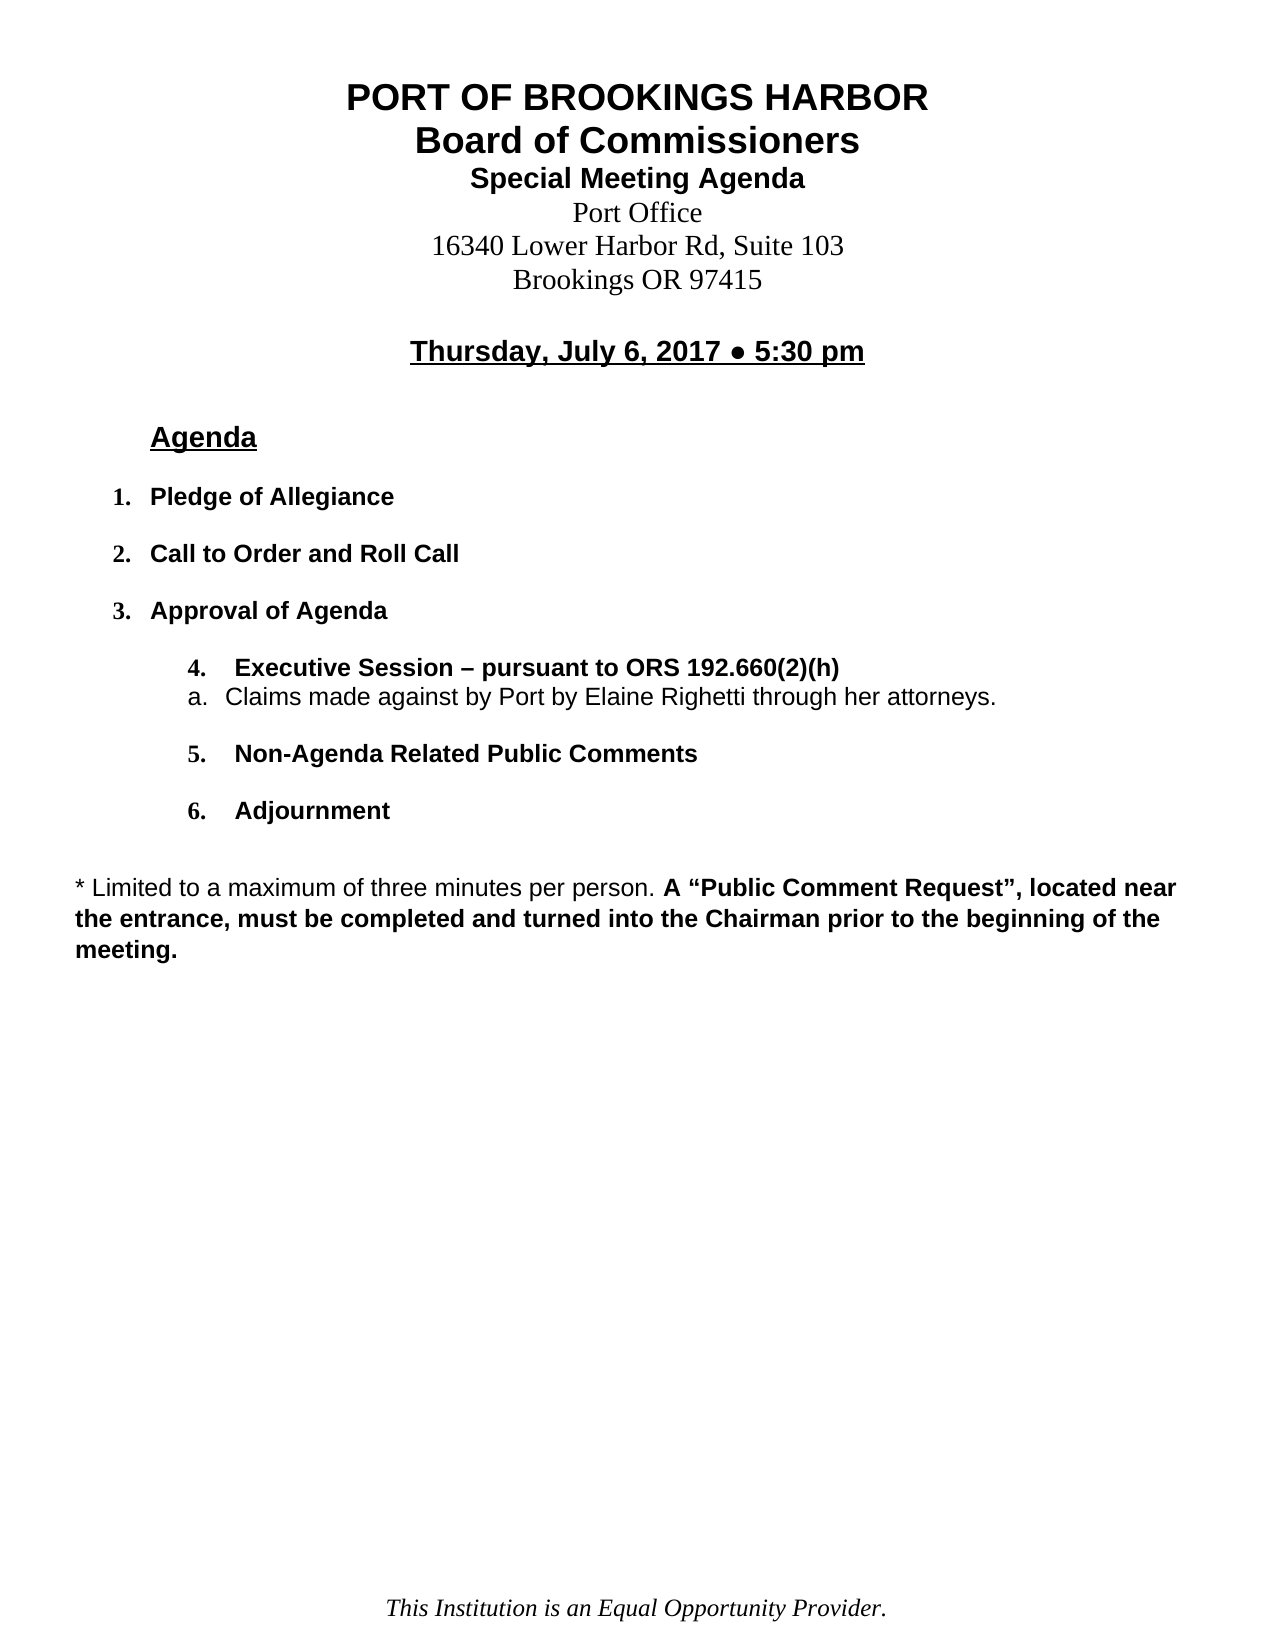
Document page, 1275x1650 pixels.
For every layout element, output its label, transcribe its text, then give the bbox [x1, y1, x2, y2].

list Adjournment [187, 796, 1200, 825]
list Non-Agenda Related Public Comments [187, 739, 1200, 768]
text Port of Brookings Harbor [75, 75, 1200, 118]
list Pledge of Allegiance [75, 482, 1200, 511]
text * Limited to a maximum of three minutes per person. A “Public Comment Request”, located near the entrance, must be completed and turned into the Chairman prior to the beginning of the meeting. [75, 873, 1200, 964]
list Call to Order and Roll Call [75, 539, 1200, 568]
list Executive Session – pursuant to ORS 192.660(2)(h) [187, 653, 1200, 682]
text 16340 Lower Harbor Rd, Suite 103 [75, 228, 1200, 262]
text Thursday, July 6, 2017 ● 5:30 pm [75, 334, 1200, 367]
text Special Meeting Agenda [75, 161, 1200, 195]
text Brookings OR 97415 [75, 262, 1200, 295]
text Port Office [75, 195, 1200, 228]
text Board of Commissioners [75, 118, 1200, 161]
text Agenda [75, 420, 1200, 454]
list Claims made against by Port by Elaine Righetti through her attorneys. [150, 682, 1200, 711]
list Approval of Agenda [75, 596, 1200, 625]
